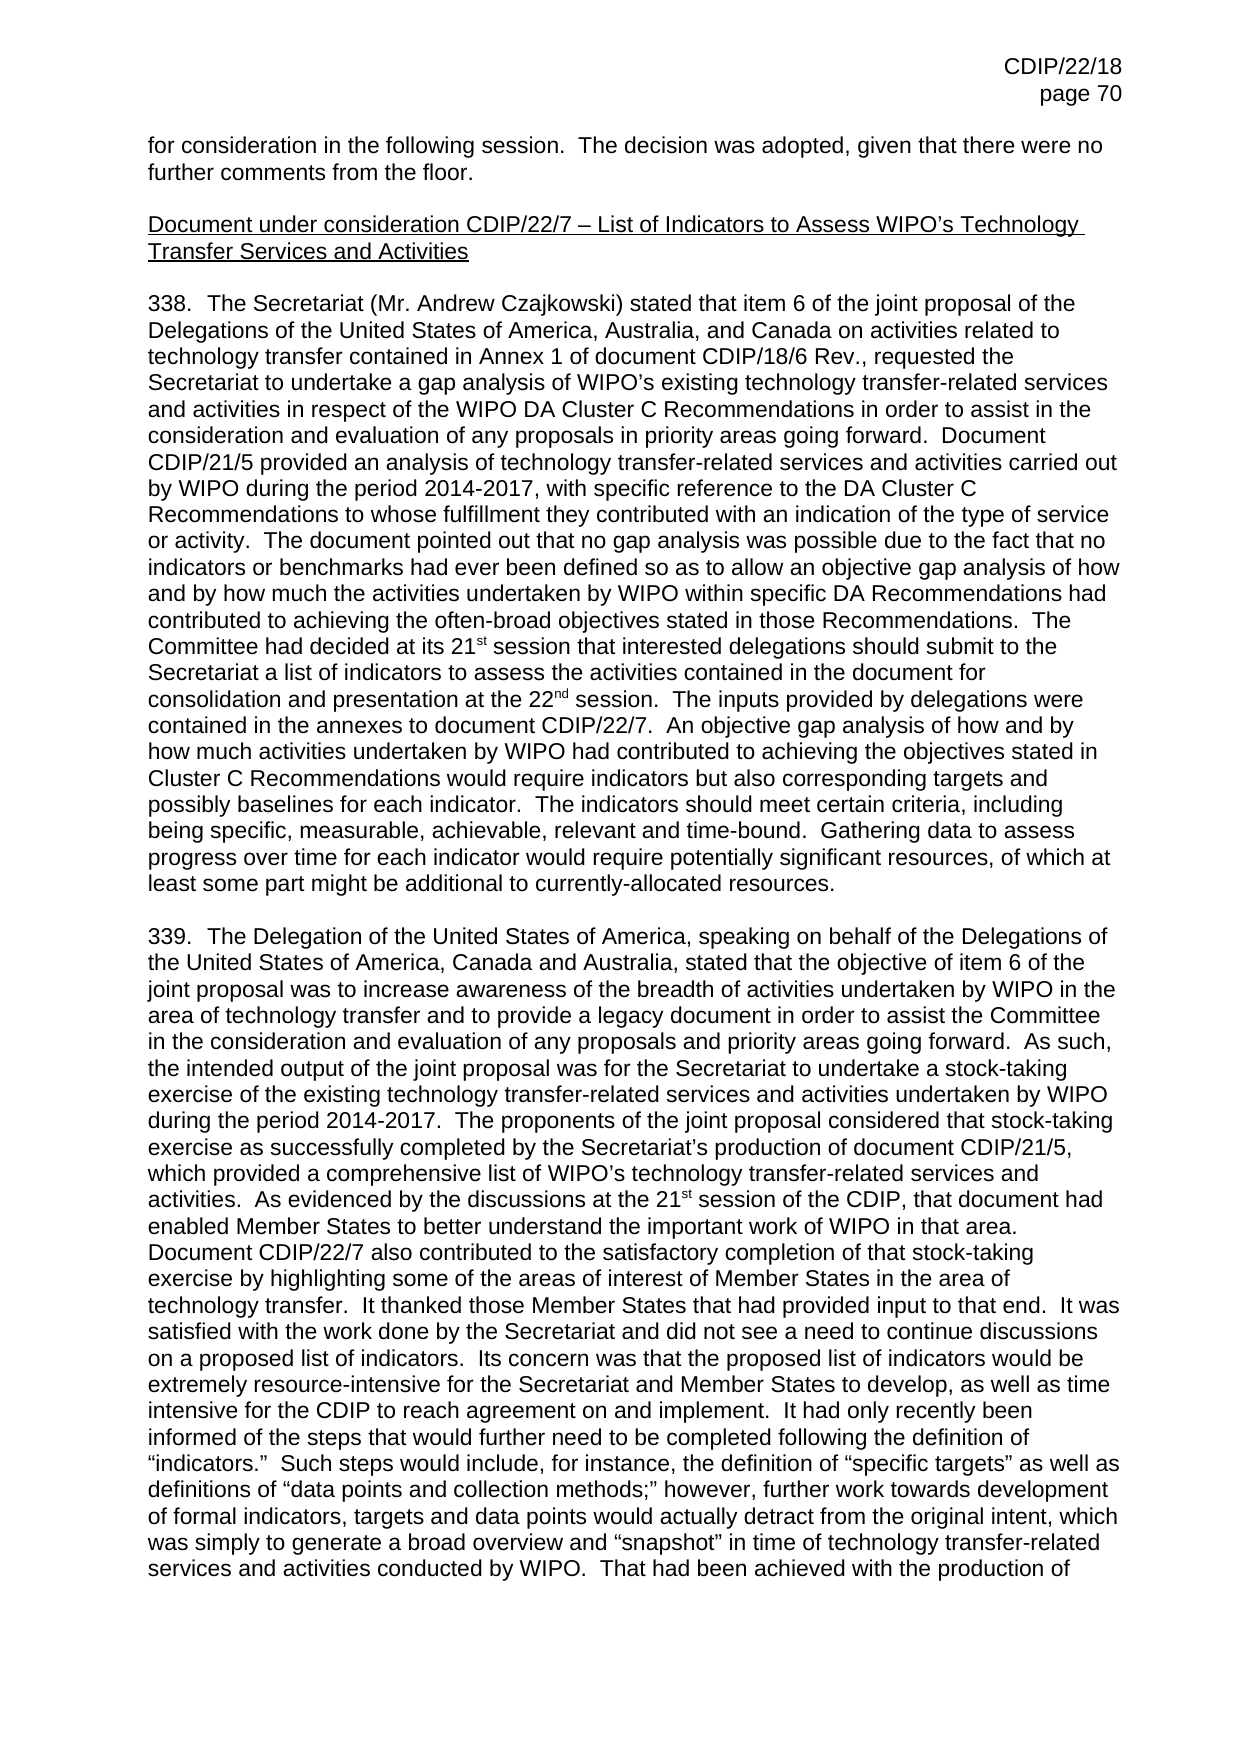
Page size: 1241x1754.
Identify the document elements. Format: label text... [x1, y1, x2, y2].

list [148, 923, 1122, 1582]
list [148, 132, 1122, 185]
list The Secretariat (Mr. Andrew Czajkowski) stated that item 6 of the joint proposal of the Delegations of the United States of America, Australia, and Canada on activities related to technology transfer contained in Annex 1 of document CDIP/18/6 Rev., requested the Secretariat to undertake a gap analysis of WIPO’s existing technology transfer-related services and activities in respect of the WIPO DA Cluster C Recommendations in order to assist in the consideration and evaluation of any proposals in priority areas going forward. Document CDIP/21/5 provided an analysis of technology transfer-related services and activities carried out by WIPO during the period 2014-2017, with specific reference to the DA Cluster C Recommendations to whose fulfillment they contributed with an indication of the type of service or activity. The document pointed out that no gap analysis was possible due to the fact that no indicators or benchmarks had ever been defined so as to allow an objective gap analysis of how and by how much the activities undertaken by WIPO within specific DA Recommendations had contributed to achieving the often-broad objectives stated in those Recommendations. The Committee had decided at its 21st session that interested delegations should submit to the Secretariat a list of indicators to assess the activities contained in the document for consolidation and presentation at the 22nd session. The inputs provided by delegations were contained in the annexes to document CDIP/22/7. An objective gap analysis of how and by how much activities undertaken by WIPO had contributed to achieving the objectives stated in Cluster C Recommendations would require indicators but also corresponding targets and possibly baselines for each indicator. The indicators should meet certain criteria, including being specific, measurable, achievable, relevant and time-bound. Gathering data to assess progress over time for each indicator would require potentially significant resources, of which at least some part might be additional to currently-allocated resources. [148, 290, 1122, 896]
list Document under consideration CDIP/22/7 – List of Indicators to Assess WIPO’s Technology Transfer Services and Activities [148, 211, 1122, 264]
